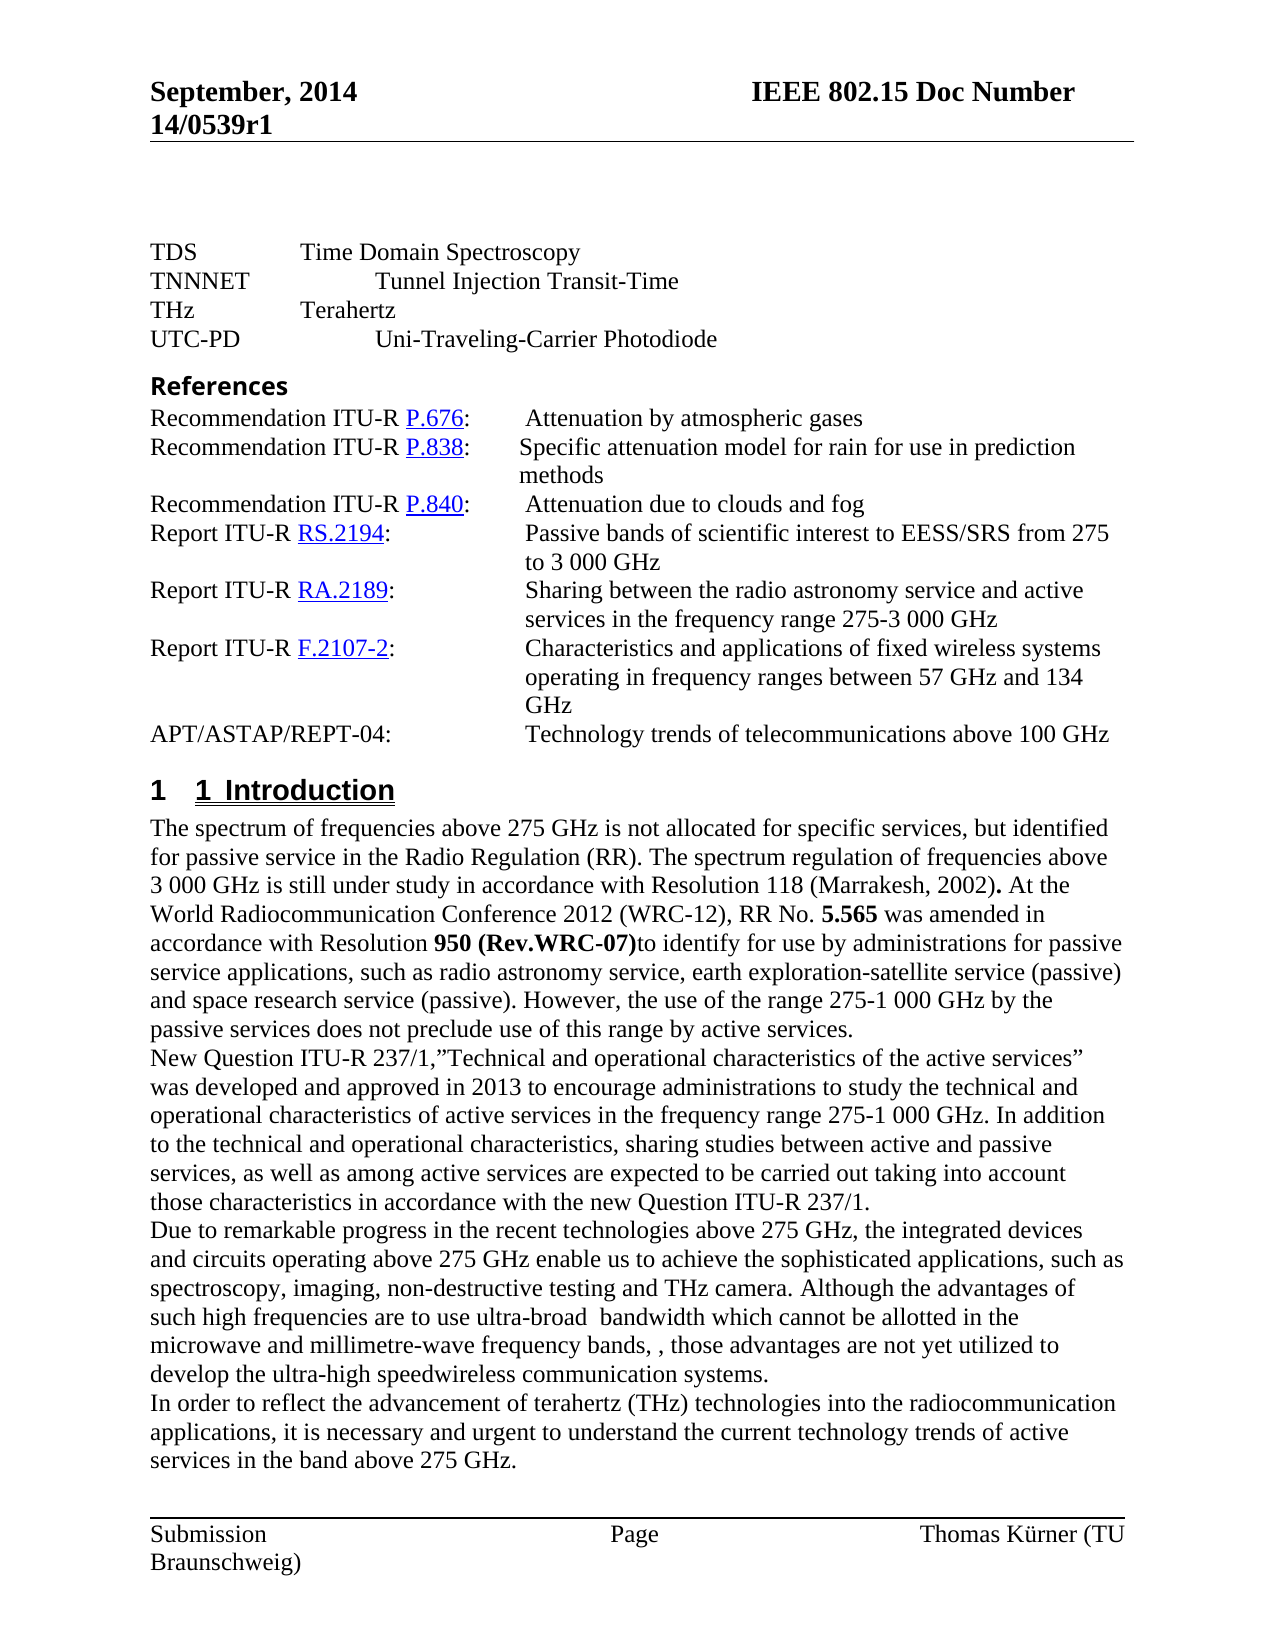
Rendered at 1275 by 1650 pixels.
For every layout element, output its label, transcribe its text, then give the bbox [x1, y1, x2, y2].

text Report ITU-R RS.2194: Passive bands of scientific interest to EESS/SRS from 275 to 3 000 GHz [150, 518, 1125, 576]
text TNNNET Tunnel Injection Transit-Time [150, 266, 1125, 295]
text The spectrum of frequencies above 275 GHz is not allocated for specific services, but identified for passive service in the Radio Regulation (RR). The spectrum regulation of frequencies above 3 000 GHz is still under study in accordance with Resolution 118 (Marrakesh, 2002). At the World Radiocommunication Conference 2012 (WRC-12), RR No. 5.565 was amended in accordance with Resolution 950 (Rev.WRC-07)to identify for use by administrations for passive service applications, such as radio astronomy service, earth exploration-satellite service (passive) and space research service (passive). However, the use of the range 275-1 000 GHz by the passive services does not preclude use of this range by active services. [150, 813, 1125, 1043]
text TDS Time Domain Spectroscopy [150, 237, 1125, 266]
subtitle 1 Introduction [150, 773, 1125, 807]
text Recommendation ITU-R P.676: Attenuation by atmospheric gases [150, 403, 1125, 432]
text Report ITU-R RA.2189: Sharing between the radio astronomy service and active services in the frequency range 275-3 000 GHz [150, 576, 1125, 633]
text Report ITU-R F.2107-2: Characteristics and applications of fixed wireless systems operating in frequency ranges between 57 GHz and 134 GHz [150, 633, 1125, 719]
text In order to reflect the advancement of terahertz (THz) technologies into the radiocommunication applications, it is necessary and urgent to understand the current technology trends of active services in the band above 275 GHz. [150, 1388, 1125, 1474]
text Due to remarkable progress in the recent technologies above 275 GHz, the integrated devices and circuits operating above 275 GHz enable us to achieve the sophisticated applications, such as spectroscopy, imaging, non-destructive testing and THz camera. Although the advantages of such high frequencies are to use ultra-broad bandwidth which cannot be allotted in the microwave and millimetre-wave frequency bands, , those advantages are not yet utilized to develop the ultra-high speedwireless communication systems. [150, 1215, 1125, 1388]
text APT/ASTAP/REPT-04: Technology trends of telecommunications above 100 GHz [150, 719, 1125, 748]
text Recommendation ITU-R P.838: Specific attenuation model for rain for use in prediction methods [150, 432, 1125, 489]
subtitle References [150, 369, 1125, 403]
text UTC-PD Uni-Traveling-Carrier Photodiode [150, 324, 1125, 352]
text THz Terahertz [150, 295, 1125, 324]
text Recommendation ITU-R P.840: Attenuation due to clouds and fog [150, 489, 1125, 518]
text New Question ITU-R 237/1,”Technical and operational characteristics of the active services” was developed and approved in 2013 to encourage administrations to study the technical and operational characteristics of active services in the frequency range 275-1 000 GHz. In addition to the technical and operational characteristics, sharing studies between active and passive services, as well as among active services are expected to be carried out taking into account those characteristics in accordance with the new Question ITU-R 237/1. [150, 1043, 1125, 1215]
